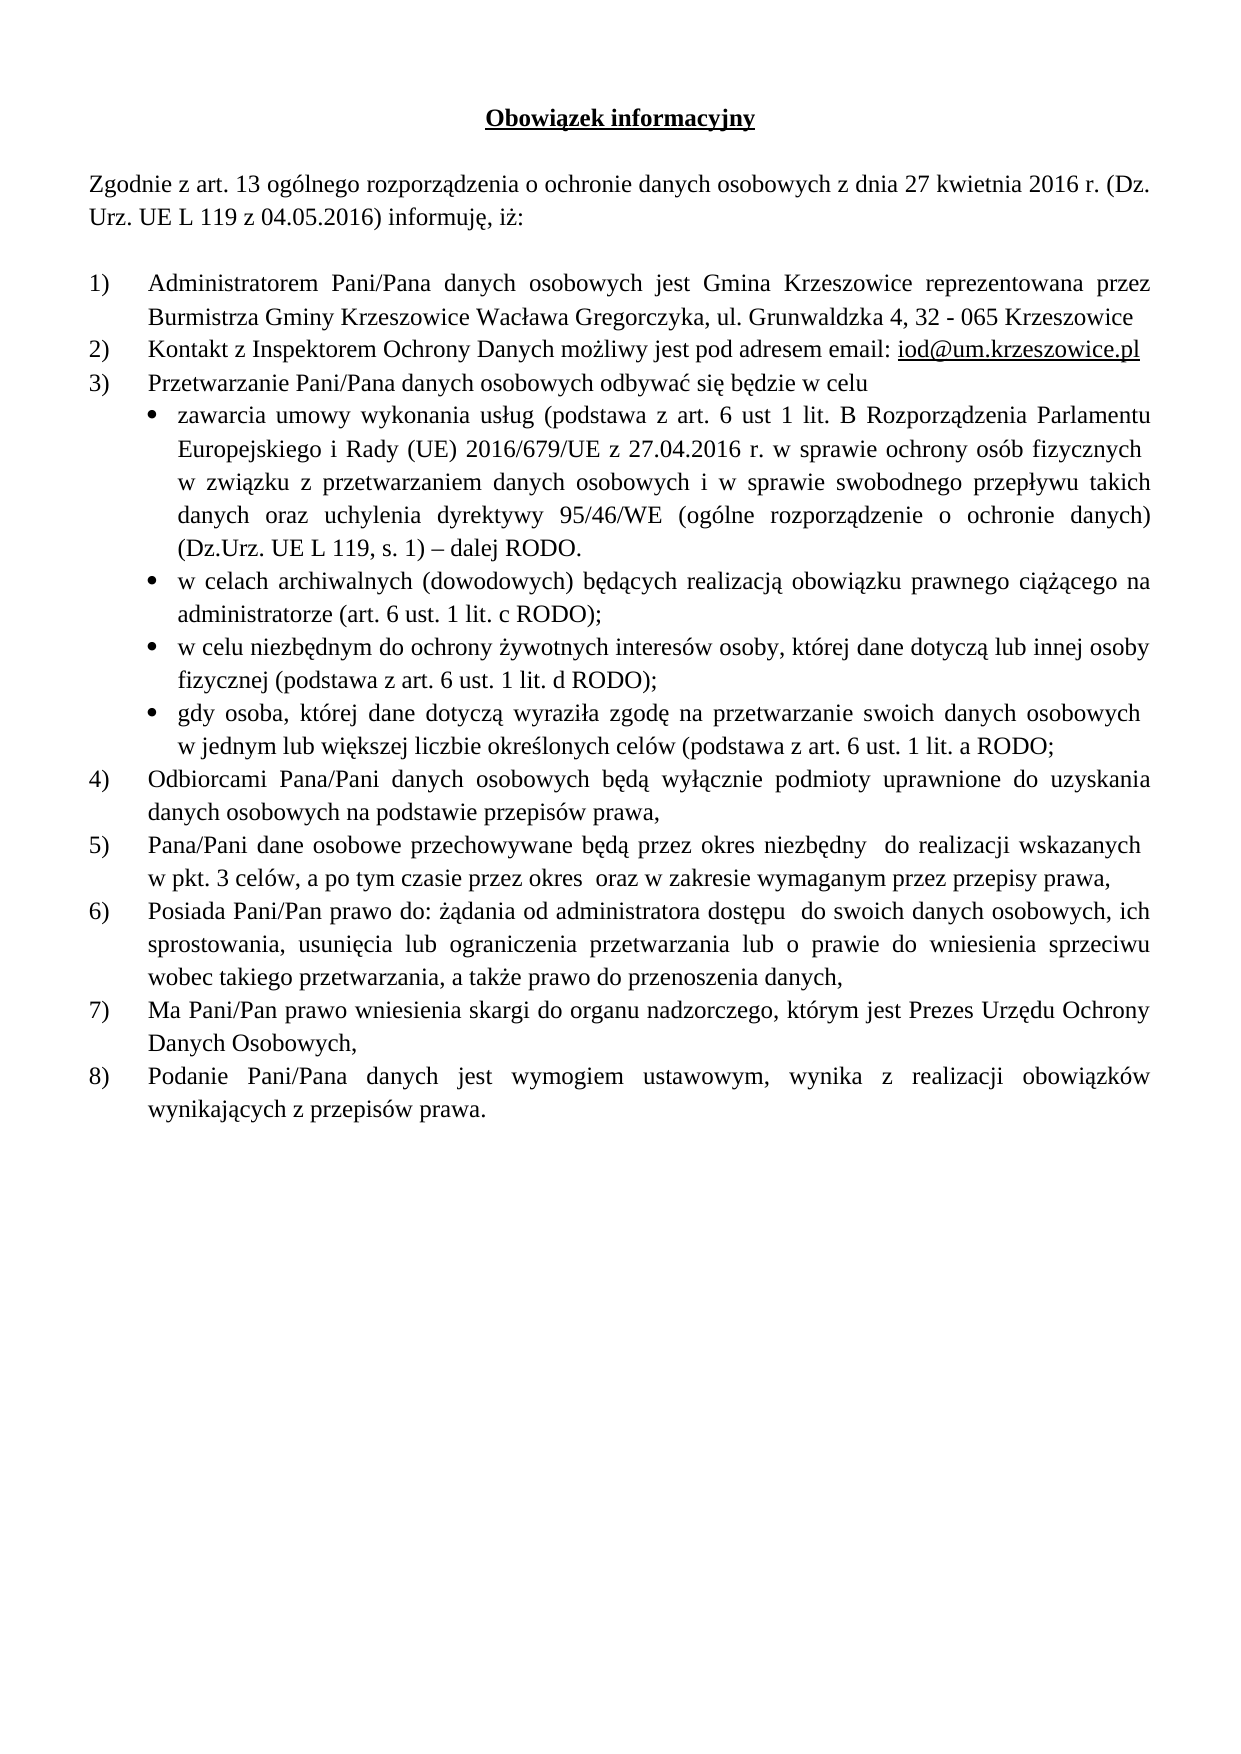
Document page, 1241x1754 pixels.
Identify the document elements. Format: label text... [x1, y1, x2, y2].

list zawarcia umowy wykonania usług (podstawa z art. 6 ust 1 lit. B Rozporządzenia Parlamentu Europejskiego i Rady (UE) 2016/679/UE z 27.04.2016 r. w sprawie ochrony osób fizycznych w związku z przetwarzaniem danych osobowych i w sprawie swobodnego przepływu takich danych oraz uchylenia dyrektywy 95/46/WE (ogólne rozporządzenie o ochronie danych) (Dz.Urz. UE L 119, s. 1) – dalej RODO. [148, 401, 1152, 561]
list Kontakt z Inspektorem Ochrony Danych możliwy jest pod adresem email: iod@um.krzeszowice.pl [89, 334, 1152, 363]
list Administratorem Pani/Pana danych osobowych jest Gmina Krzeszowice reprezentowana przez Burmistrza Gminy Krzeszowice Wacława Gregorczyka, ul. Grunwaldzka 4, 32 - 065 Krzeszowice [89, 268, 1152, 330]
list w celach archiwalnych (dowodowych) będących realizacją obowiązku prawnego ciążącego na administratorze (art. 6 ust. 1 lit. c RODO); [148, 566, 1152, 627]
text Obowiązek informacyjny [89, 103, 1152, 132]
list w celu niezbędnym do ochrony żywotnych interesów osoby, której dane dotyczą lub innej osoby fizycznej (podstawa z art. 6 ust. 1 lit. d RODO); [148, 632, 1152, 693]
list Pana/Pani dane osobowe przechowywane będą przez okres niezbędny do realizacji wskazanych w pkt. 3 celów, a po tym czasie przez okres oraz w zakresie wymaganym przez przepisy prawa, [89, 830, 1152, 892]
list Ma Pani/Pan prawo wniesienia skargi do organu nadzorczego, którym jest Prezes Urzędu Ochrony Danych Osobowych, [89, 995, 1152, 1057]
text Zgodnie z art. 13 ogólnego rozporządzenia o ochronie danych osobowych z dnia 27 kwietnia 2016 r. (Dz. Urz. UE L 119 z 04.05.2016) informuję, iż: [89, 169, 1152, 231]
list Posiada Pani/Pan prawo do: żądania od administratora dostępu do swoich danych osobowych, ich sprostowania, usunięcia lub ograniczenia przetwarzania lub o prawie do wniesienia sprzeciwu wobec takiego przetwarzania, a także prawo do przenoszenia danych, [89, 896, 1152, 991]
list Przetwarzanie Pani/Pana danych osobowych odbywać się będzie w celu [89, 368, 1152, 396]
list Podanie Pani/Pana danych jest wymogiem ustawowym, wynika z realizacji obowiązków wynikających z przepisów prawa. [89, 1061, 1152, 1123]
list Odbiorcami Pana/Pani danych osobowych będą wyłącznie podmioty uprawnione do uzyskania danych osobowych na podstawie przepisów prawa, [89, 764, 1152, 826]
list gdy osoba, której dane dotyczą wyraziła zgodę na przetwarzanie swoich danych osobowych w jednym lub większej liczbie określonych celów (podstawa z art. 6 ust. 1 lit. a RODO; [148, 698, 1152, 759]
